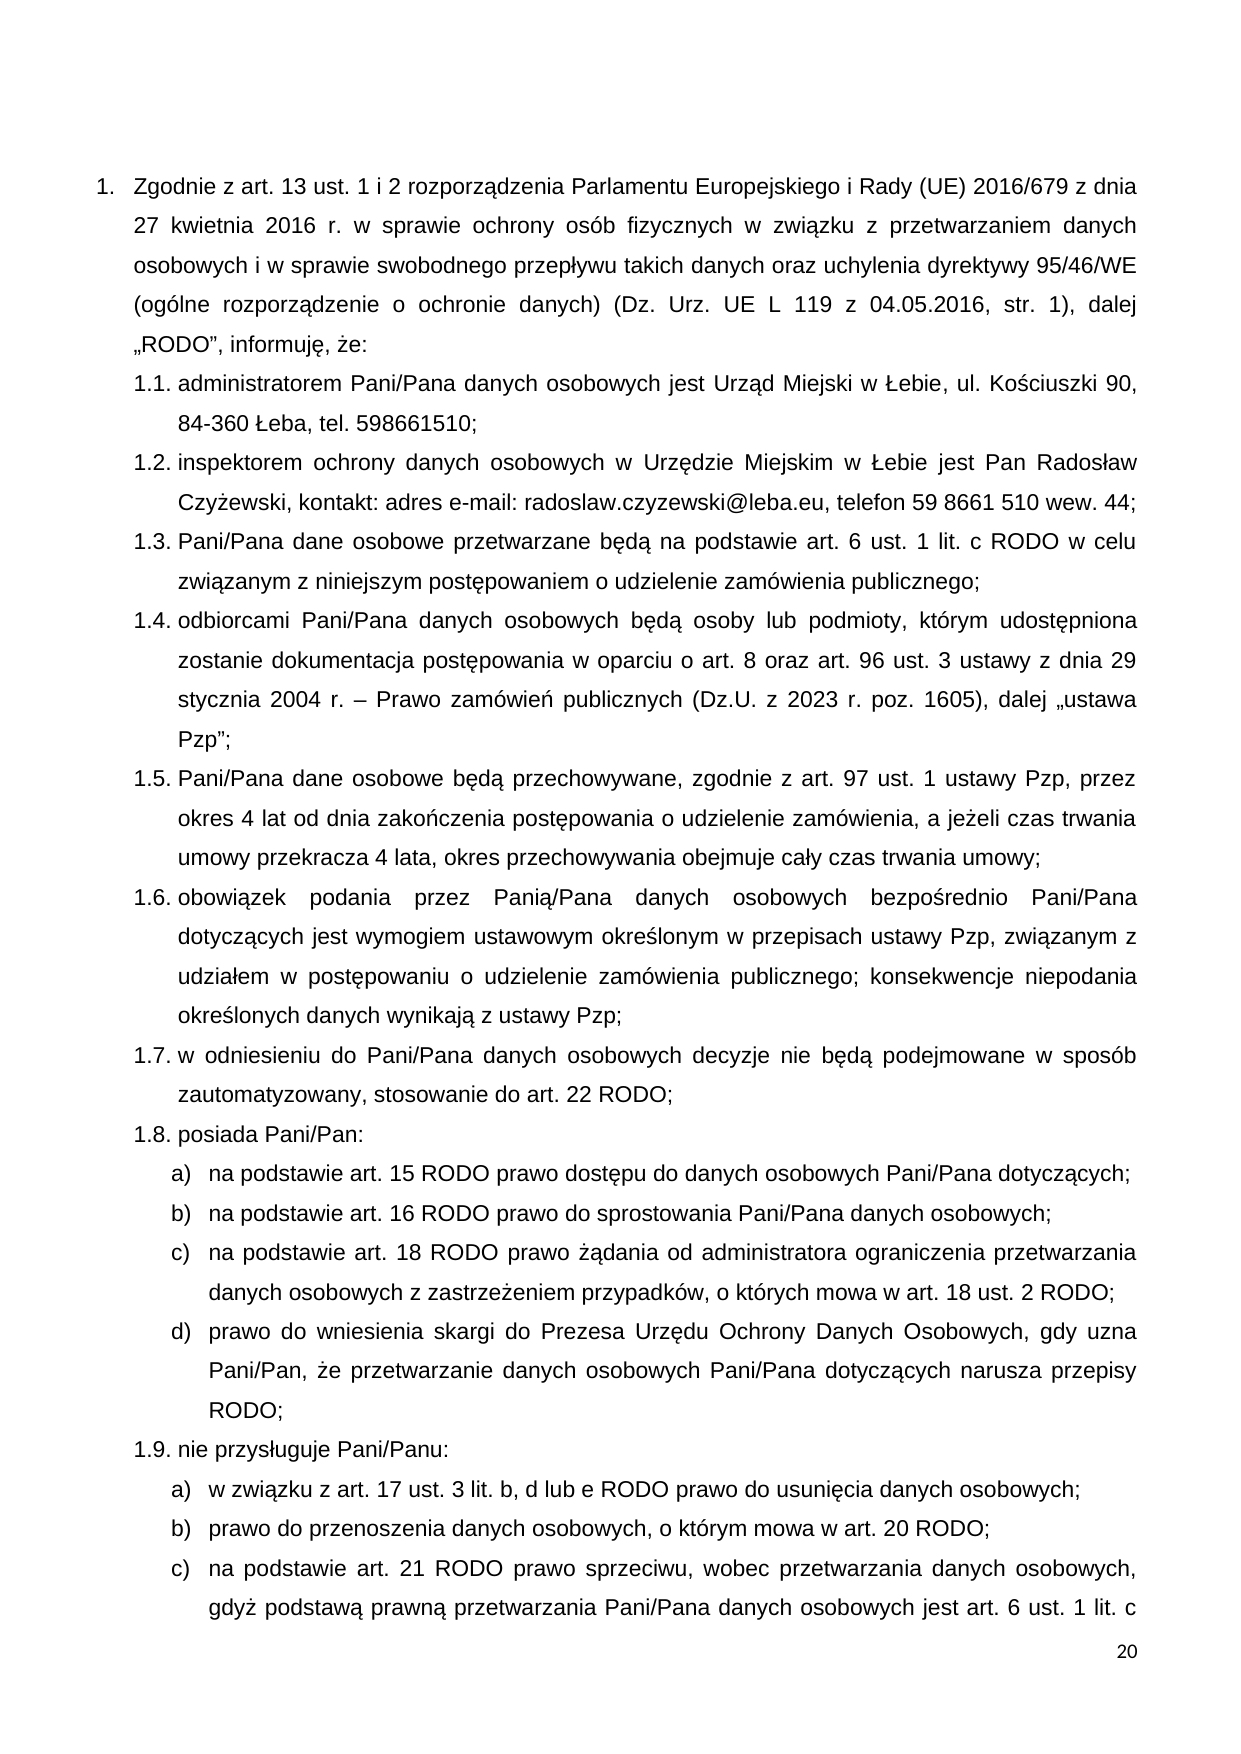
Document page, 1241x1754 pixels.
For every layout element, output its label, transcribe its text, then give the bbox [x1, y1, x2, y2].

list posiada Pani/Pan: [133, 1121, 1137, 1147]
list odbiorcami Pani/Pana danych osobowych będą osoby lub podmioty, którym udostępniona zostanie dokumentacja postępowania w oparciu o art. 8 oraz art. 96 ust. 3 ustawy z dnia 29 stycznia 2004 r. – Prawo zamówień publicznych (Dz.U. z 2023 r. poz. 1605), dalej „ustawa Pzp”; [133, 607, 1137, 752]
list Pani/Pana dane osobowe będą przechowywane, zgodnie z art. 97 ust. 1 ustawy Pzp, przez okres 4 lat od dnia zakończenia postępowania o udzielenie zamówienia, a jeżeli czas trwania umowy przekracza 4 lata, okres przechowywania obejmuje cały czas trwania umowy; [133, 765, 1137, 871]
list w odniesieniu do Pani/Pana danych osobowych decyzje nie będą podejmowane w sposób zautomatyzowany, stosowanie do art. 22 RODO; [133, 1042, 1137, 1107]
list Pani/Pana dane osobowe przetwarzane będą na podstawie art. 6 ust. 1 lit. c RODO w celu związanym z niniejszym postępowaniem o udzielenie zamówienia publicznego; [133, 528, 1137, 594]
list Zgodnie z art. 13 ust. 1 i 2 rozporządzenia Parlamentu Europejskiego i Rady (UE) 2016/679 z dnia 27 kwietnia 2016 r. w sprawie ochrony osób fizycznych w związku z przetwarzaniem danych osobowych i w sprawie swobodnego przepływu takich danych oraz uchylenia dyrektywy 95/46/WE (ogólne rozporządzenie o ochronie danych) (Dz. Urz. UE L 119 z 04.05.2016, str. 1), dalej „RODO”, informuję, że: [96, 173, 1137, 357]
list nie przysługuje Pani/Panu: [133, 1436, 1137, 1463]
list na podstawie art. 16 RODO prawo do sprostowania Pani/Pana danych osobowych; [171, 1199, 1137, 1226]
list inspektorem ochrony danych osobowych w Urzędzie Miejskim w Łebie jest Pan Radosław Czyżewski, kontakt: adres e-mail: radoslaw.czyzewski@leba.eu, telefon 59 8661 510 wew. 44; [133, 449, 1137, 515]
list na podstawie art. 18 RODO prawo żądania od administratora ograniczenia przetwarzania danych osobowych z zastrzeżeniem przypadków, o których mowa w art. 18 ust. 2 RODO; [171, 1239, 1137, 1305]
list w związku z art. 17 ust. 3 lit. b, d lub e RODO prawo do usunięcia danych osobowych; [171, 1476, 1137, 1502]
list administratorem Pani/Pana danych osobowych jest Urząd Miejski w Łebie, ul. Kościuszki 90, 84-360 Łeba, tel. 598661510; [133, 370, 1137, 436]
list prawo do przenoszenia danych osobowych, o którym mowa w art. 20 RODO; [171, 1515, 1137, 1542]
list obowiązek podania przez Panią/Pana danych osobowych bezpośrednio Pani/Pana dotyczących jest wymogiem ustawowym określonym w przepisach ustawy Pzp, związanym z udziałem w postępowaniu o udzielenie zamówienia publicznego; konsekwencje niepodania określonych danych wynikają z ustawy Pzp; [133, 884, 1137, 1028]
list na podstawie art. 15 RODO prawo dostępu do danych osobowych Pani/Pana dotyczących; [171, 1160, 1137, 1186]
list prawo do wniesienia skargi do Prezesa Urzędu Ochrony Danych Osobowych, gdy uzna Pani/Pan, że przetwarzanie danych osobowych Pani/Pana dotyczących narusza przepisy RODO; [171, 1318, 1137, 1423]
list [171, 1555, 1137, 1621]
